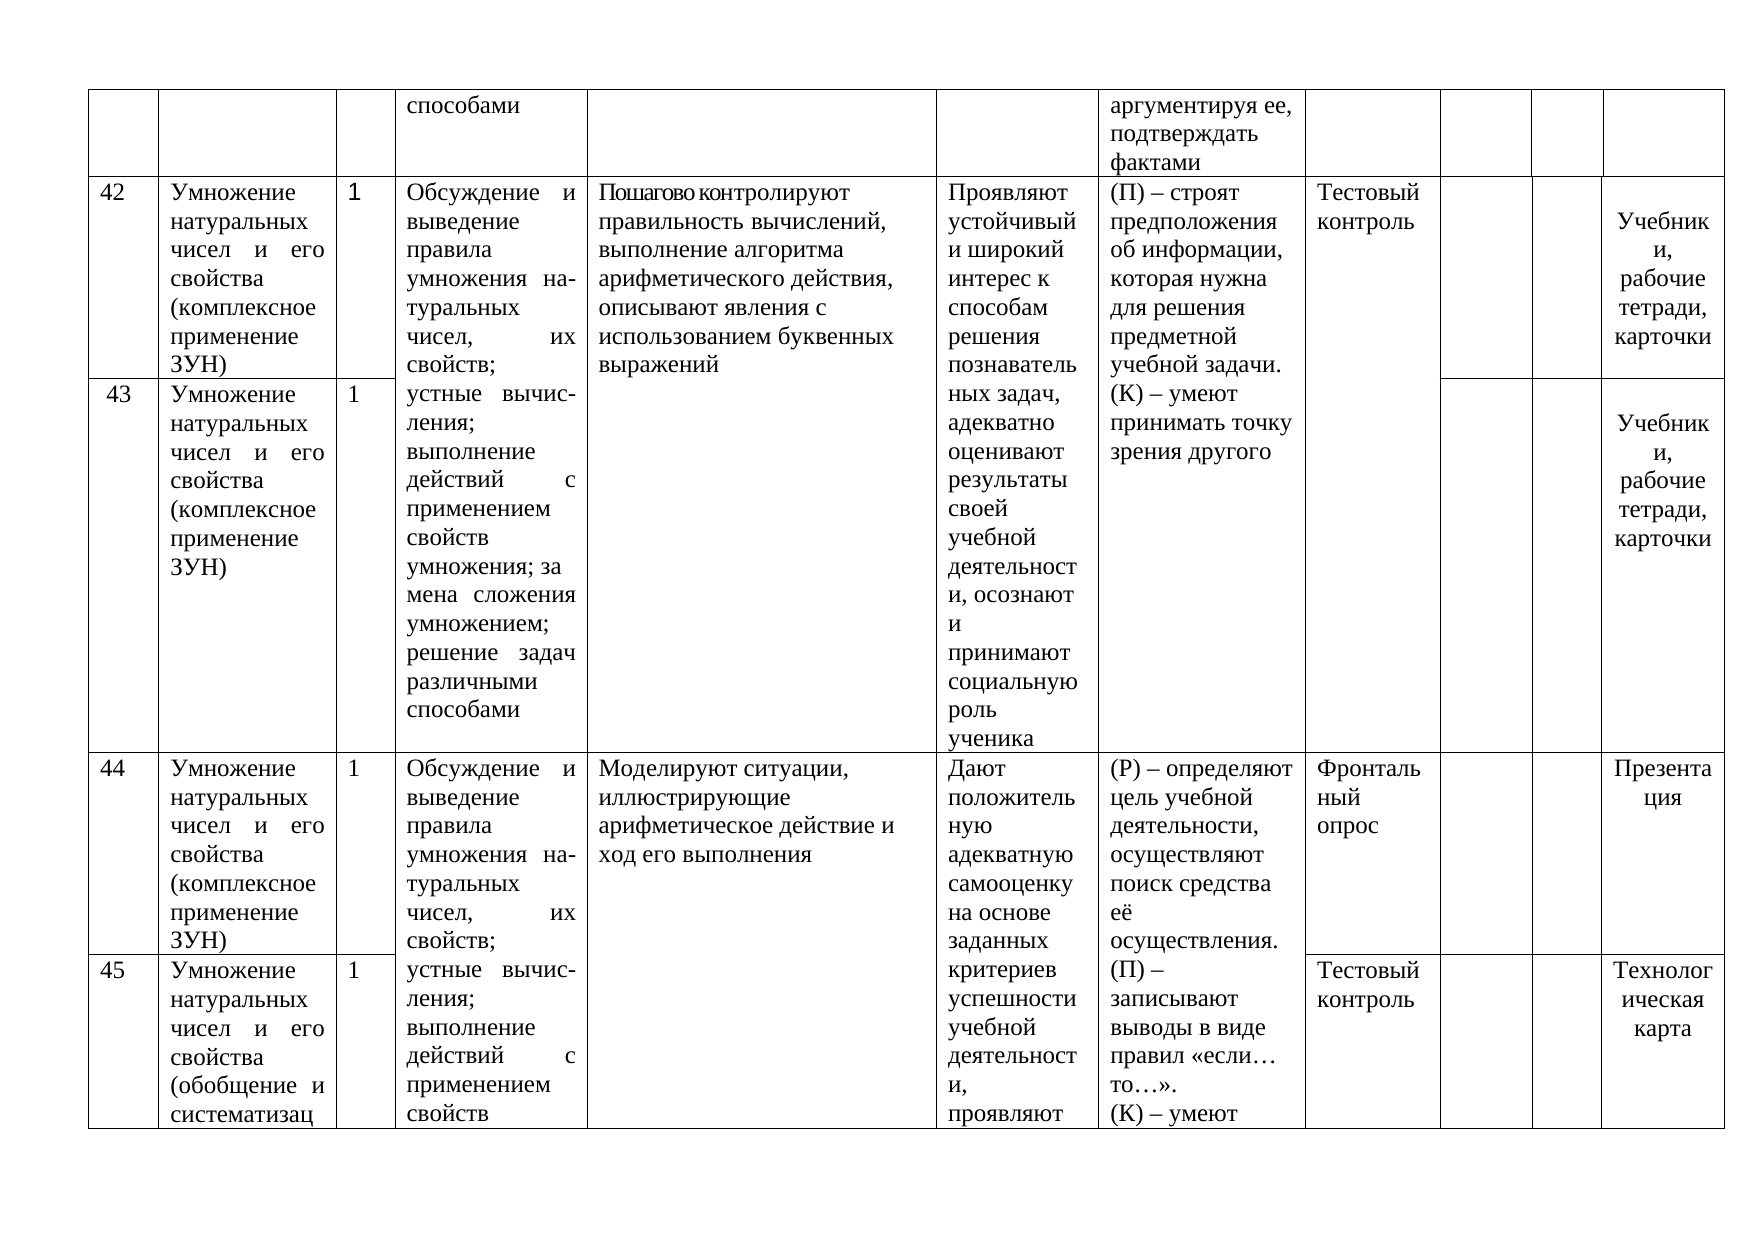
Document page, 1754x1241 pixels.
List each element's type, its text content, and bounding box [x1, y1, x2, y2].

table_cell [1441, 90, 1531, 176]
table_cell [1604, 90, 1724, 176]
table_cell Презентация [1602, 753, 1724, 954]
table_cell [937, 90, 1098, 176]
table_cell [1532, 90, 1603, 176]
table_cell Пошагово контролируют правильность вычислений, выполнение алгоритма арифметического действия, описывают явления с использованием буквенных выражений [588, 177, 936, 752]
table_cell [1533, 753, 1601, 954]
table_cell Учебники, рабочие тетради, карточки [1602, 177, 1724, 378]
table_cell 1 [337, 379, 395, 752]
table_cell Умножение натуральных чисел и его свойства (комплексное применение ЗУН) [159, 177, 336, 378]
table_cell [1441, 955, 1532, 1128]
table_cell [396, 90, 587, 176]
table_cell [1533, 955, 1601, 1128]
table_cell 1 [337, 955, 395, 1128]
table_cell 1 [337, 90, 395, 176]
table_cell Дают положительную адекватную самооценку на основе заданных критериев успешности учебной деятельности, проявляют познавательный интерес к предмету [937, 753, 1098, 1128]
table_cell 42 [89, 177, 158, 378]
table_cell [159, 955, 336, 1128]
table_cell 1 [337, 177, 395, 378]
table_cell [1533, 177, 1601, 378]
table_cell Тестовый контроль [1306, 177, 1440, 752]
table_cell (П) – строят предположения об информации, которая нужна для решения предметной учебной задачи. (К) – умеют принимать точку зрения другого [1099, 177, 1305, 752]
table_cell Умножение натуральных чисел и его свойства (комплексное применение ЗУН) [159, 753, 336, 954]
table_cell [159, 90, 336, 176]
table_cell 44 [89, 753, 158, 954]
table_cell [1441, 753, 1532, 954]
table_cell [1602, 955, 1724, 1128]
table_cell 41 [89, 90, 158, 176]
table_cell [1533, 379, 1601, 752]
table_cell 1 [337, 753, 395, 954]
table_cell [1441, 177, 1532, 378]
table_cell [1441, 379, 1532, 752]
table_cell Моделируют ситуации, иллюстрирующие арифметическое действие и ход его выполнения [588, 753, 936, 1128]
table_cell 45 [89, 955, 158, 1128]
table_cell Тестовый контроль [1306, 955, 1440, 1128]
table_cell Проявляют устойчивый и широкий интерес к способам решения познавательных задач, адекватно оценивают результаты своей учебной деятельности, осознают и принимают социальную роль ученика [937, 177, 1098, 752]
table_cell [1099, 90, 1305, 176]
table_cell Учебники, рабочие тетради, карточки [1602, 379, 1724, 752]
table_cell 43 [89, 379, 158, 752]
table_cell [588, 90, 936, 176]
table_cell (Р) – определяют цель учебной деятельности, осуществляют поиск средства её осуществления. (П) – записывают выводы в виде правил «если… то…». (К) – умеют организовывать учебное взаимодействие в группе [1099, 753, 1305, 1128]
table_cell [1306, 90, 1440, 176]
table_cell Умножение натуральных чисел и его свойства (комплексное применение ЗУН) [159, 379, 336, 752]
table_cell Фронтальный опрос [1306, 753, 1440, 954]
